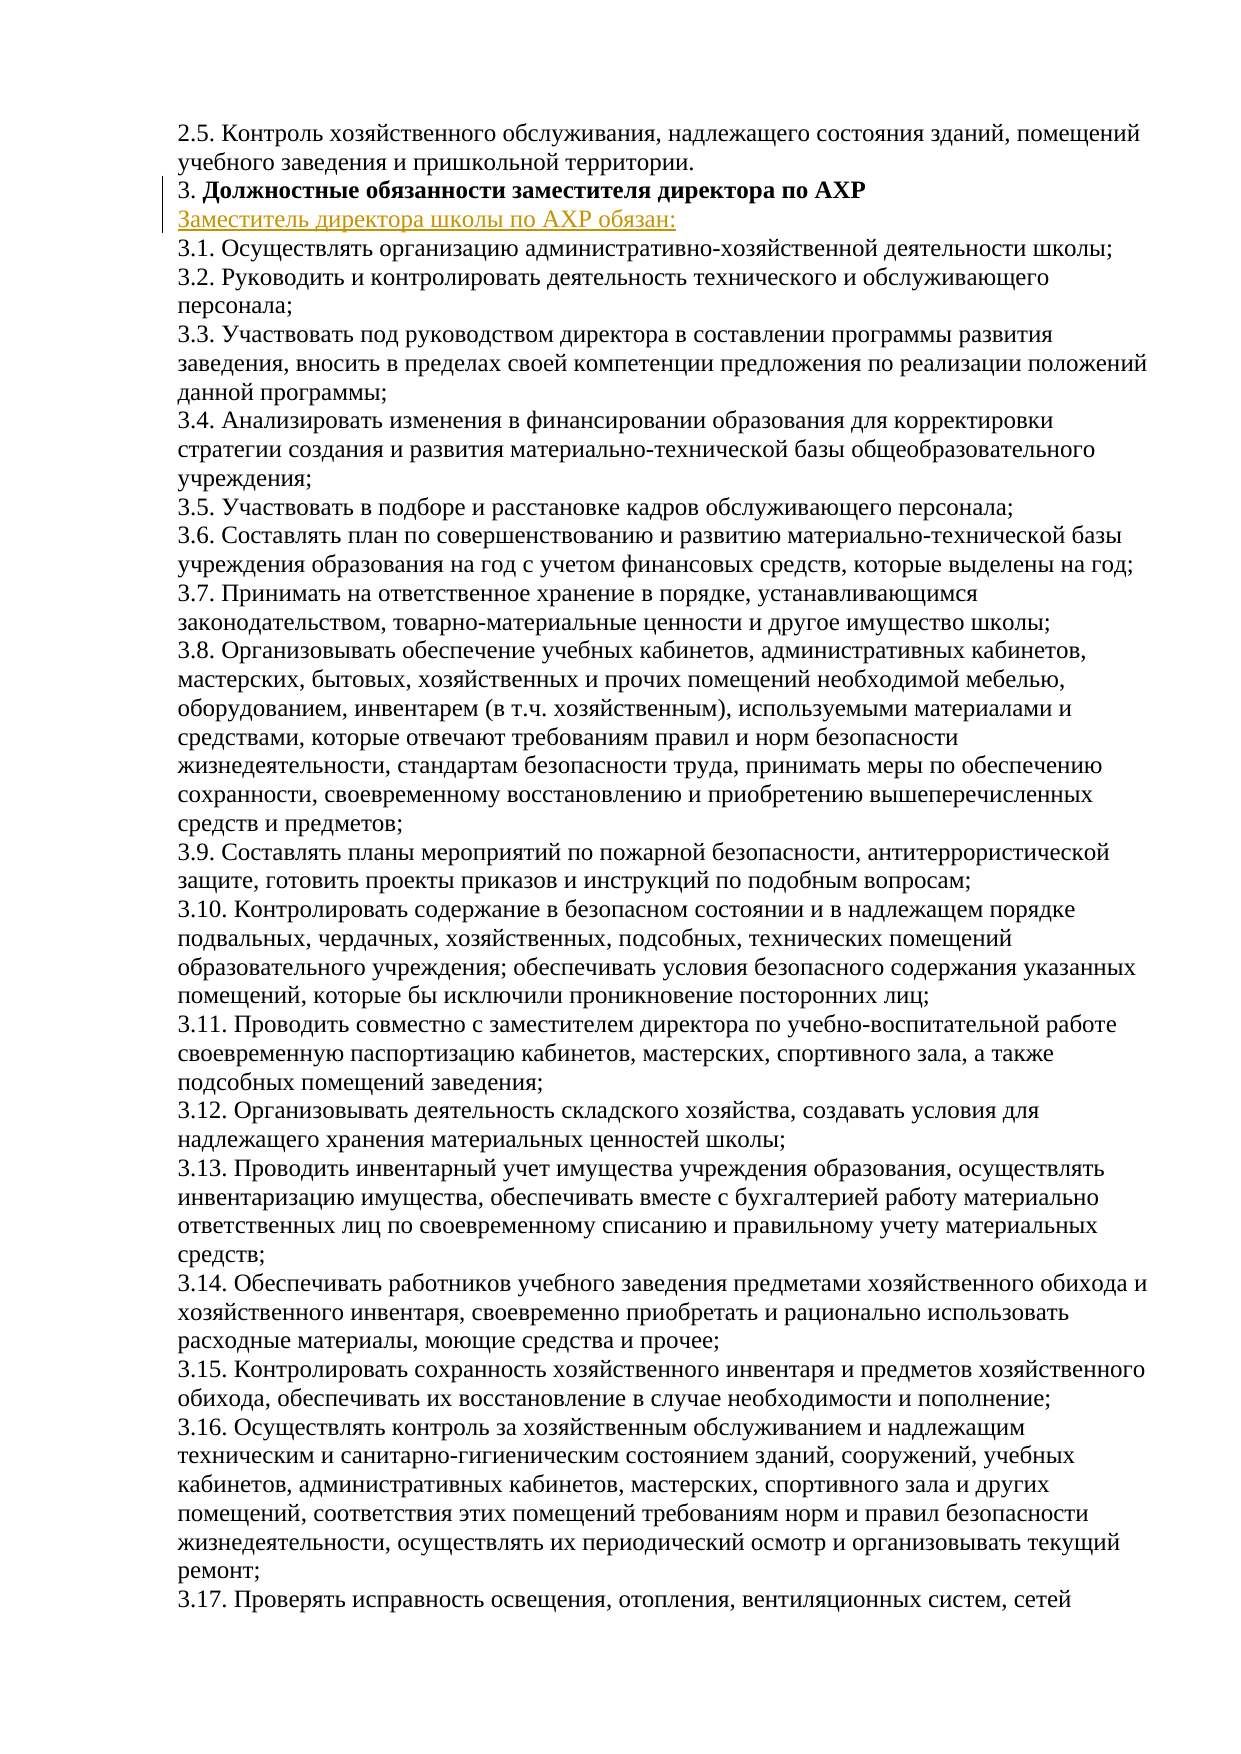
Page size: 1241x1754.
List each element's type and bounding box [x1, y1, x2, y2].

text [177, 118, 1152, 176]
text [177, 176, 1152, 1613]
